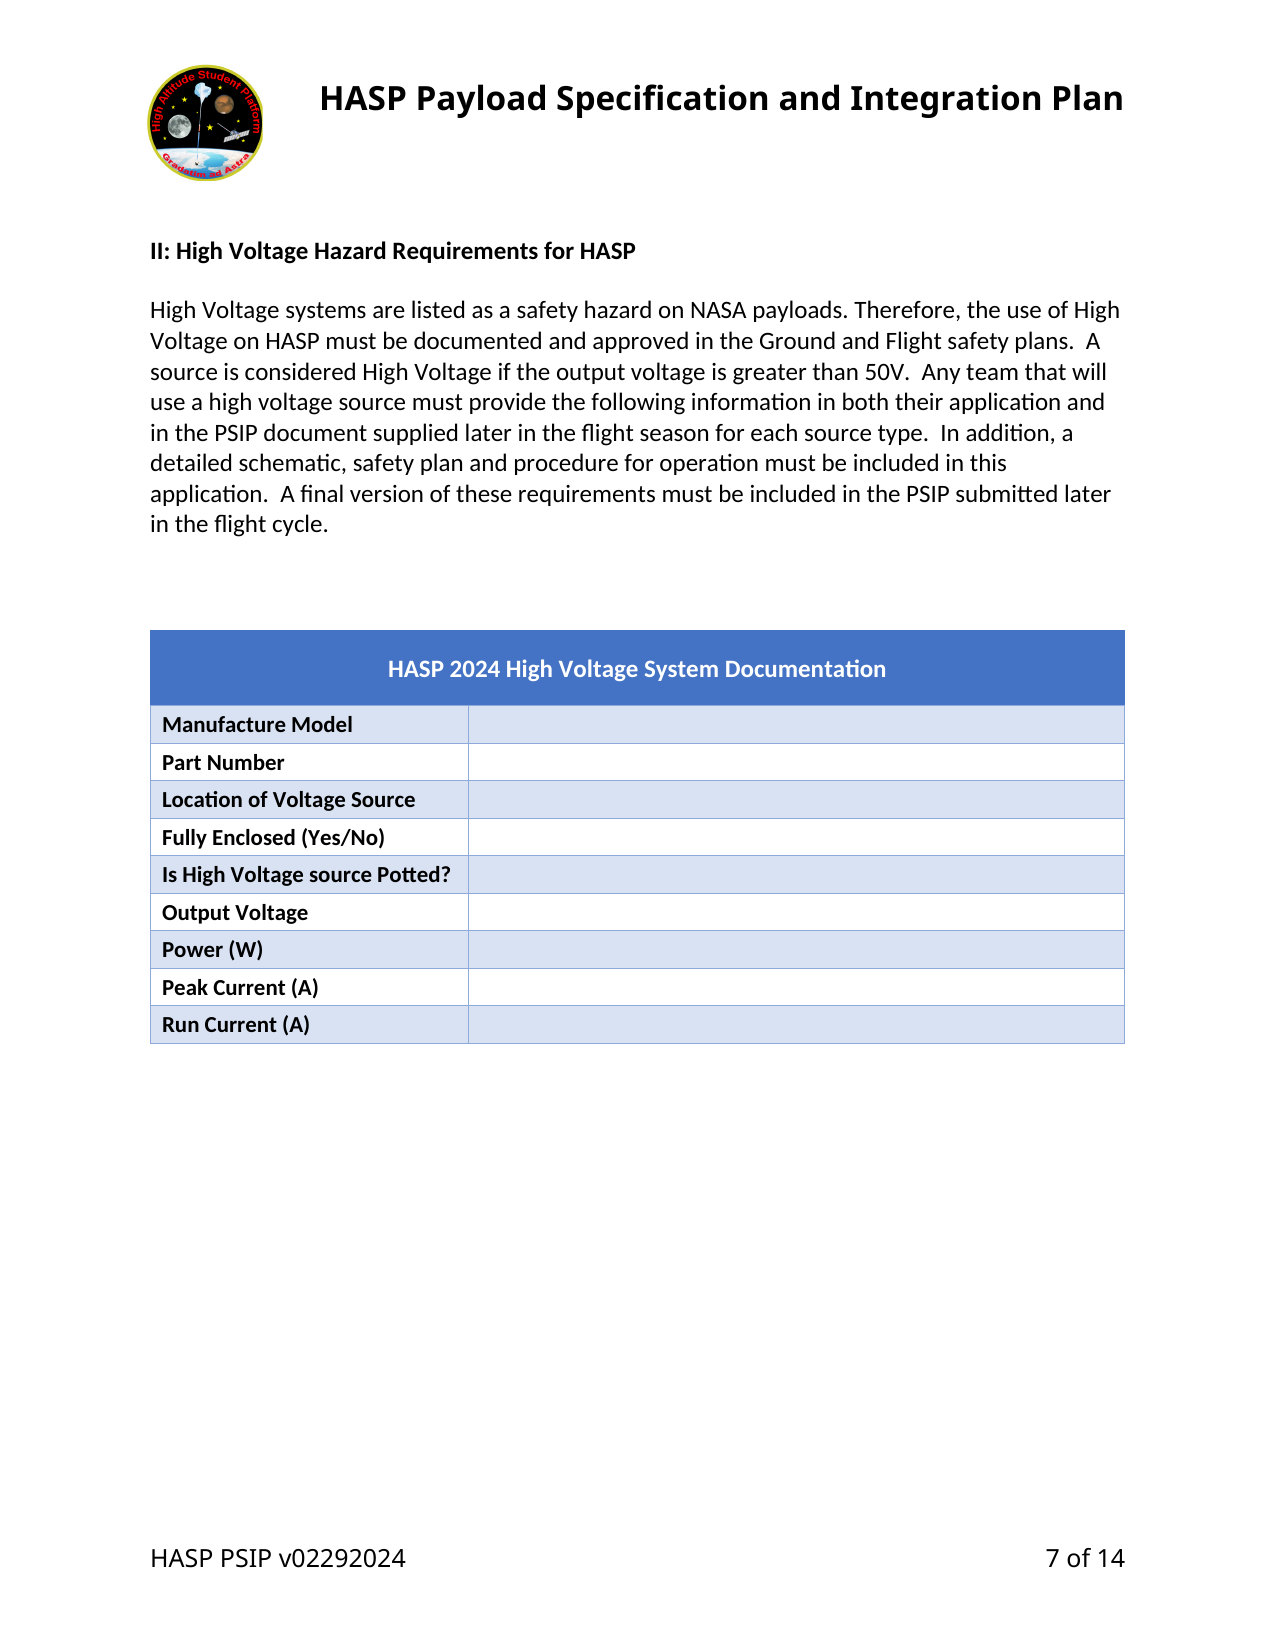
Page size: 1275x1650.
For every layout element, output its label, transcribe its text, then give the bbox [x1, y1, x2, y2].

text II: High Voltage Hazard Requirements for HASP [150, 235, 1125, 266]
picture [146, 63, 263, 181]
table_cell Location of Voltage Source [151, 781, 468, 818]
table_cell Manufacture Model [151, 706, 468, 743]
text High Voltage systems are listed as a safety hazard on NASA payloads. Therefore, the use of High Voltage on HASP must be documented and approved in the Ground and Flight safety plans. A source is considered High Voltage if the output voltage is greater than 50V. Any team that will use a high voltage source must provide the following information in both their application and in the PSIP document supplied later in the flight season for each source type. In addition, a detailed schematic, safety plan and procedure for operation must be included in this application. A final version of these requirements must be included in the PSIP submitted later in the flight cycle. [150, 295, 1125, 539]
table_cell Power (W) [151, 931, 468, 968]
table_cell Is High Voltage source Potted? [151, 856, 468, 893]
table_cell [469, 819, 1124, 855]
table_cell [469, 894, 1124, 930]
table_cell Fully Enclosed (Yes/No) [151, 819, 468, 855]
table_cell [469, 706, 1124, 743]
table_header HASP 2024 High Voltage System Documentation [151, 631, 1124, 705]
table_cell [469, 781, 1124, 818]
table_cell [469, 744, 1124, 780]
table_cell [469, 931, 1124, 968]
table_cell Output Voltage [151, 894, 468, 930]
table_cell Run Current (A) [151, 1006, 468, 1043]
table_cell [469, 1006, 1124, 1043]
table_cell Part Number [151, 744, 468, 780]
table_cell [469, 856, 1124, 893]
table_cell [469, 969, 1124, 1005]
table_cell Peak Current (A) [151, 969, 468, 1005]
